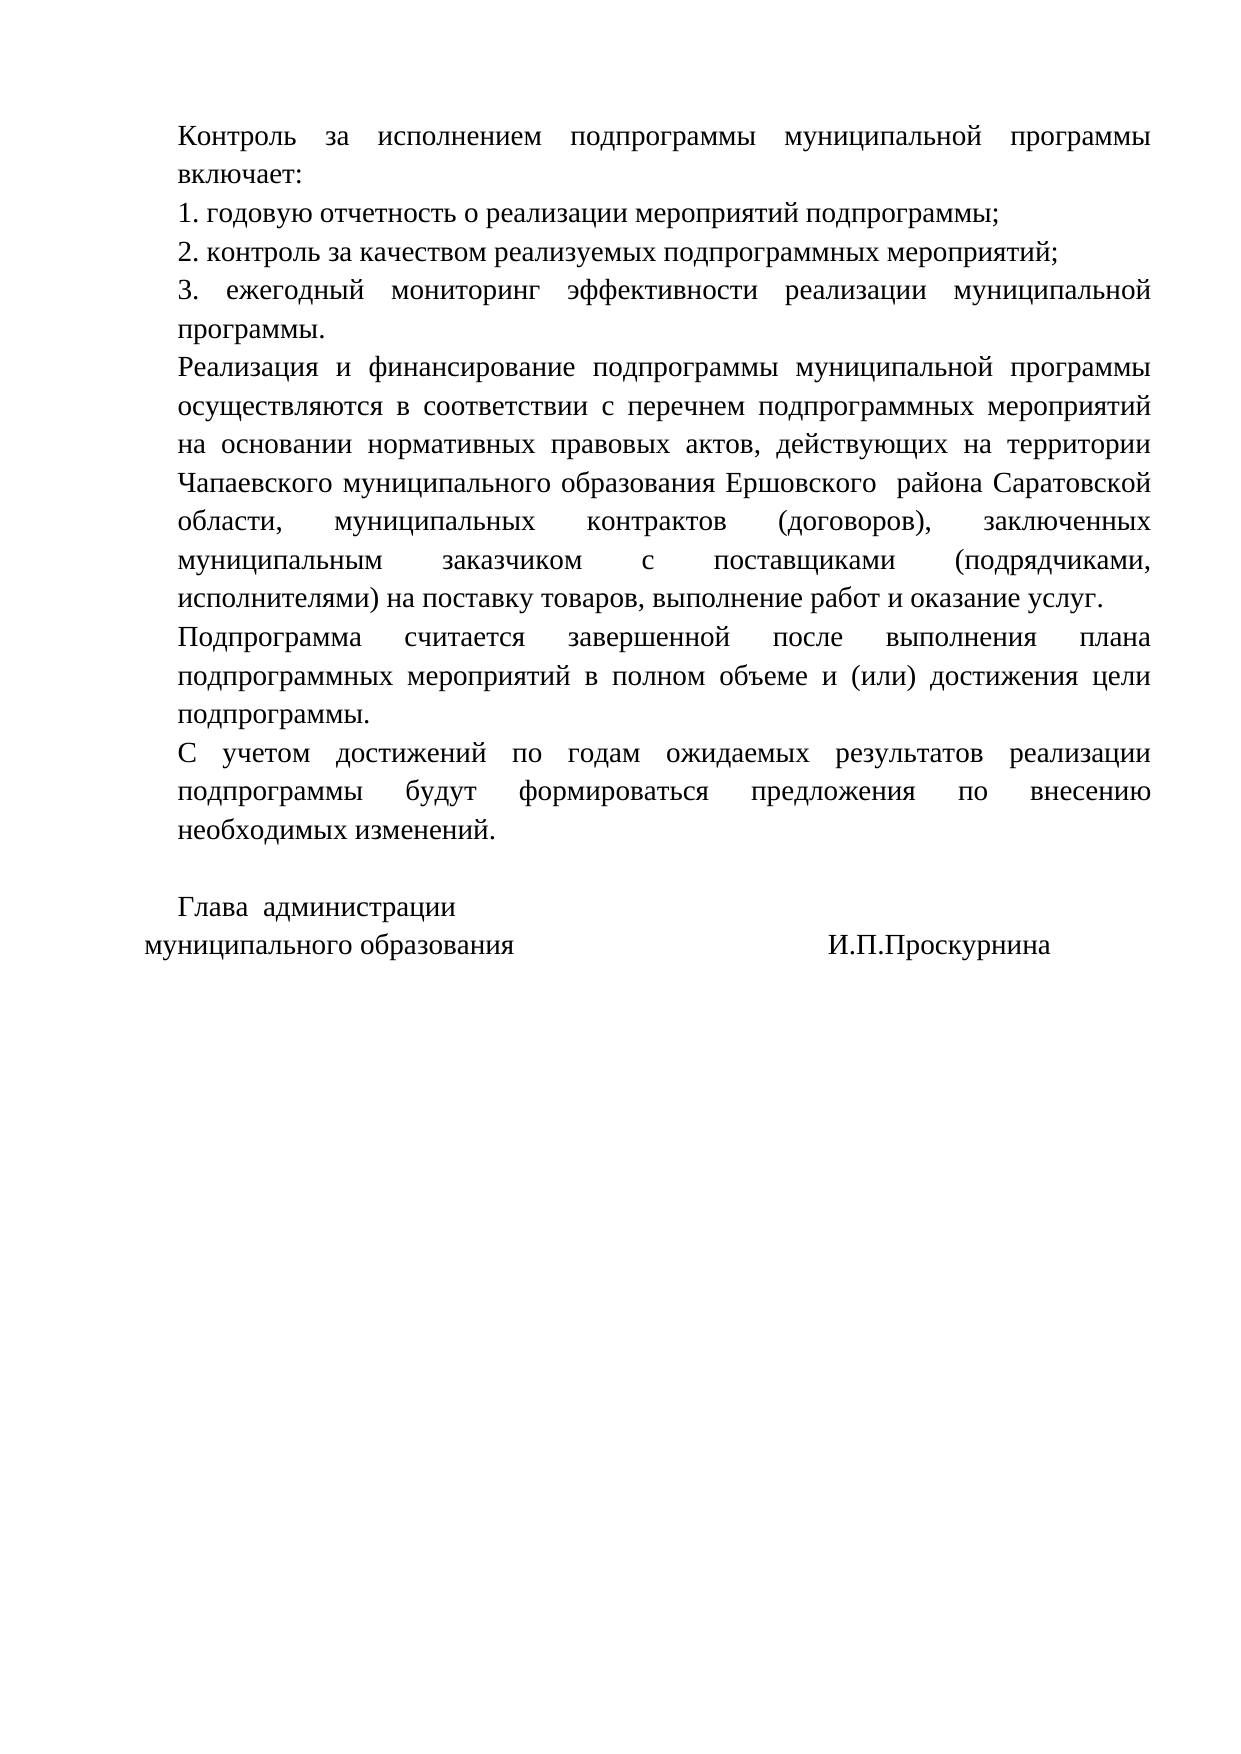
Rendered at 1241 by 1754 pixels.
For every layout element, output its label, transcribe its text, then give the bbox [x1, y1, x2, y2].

table_header муниципального образования И.П.Проскурнина [133, 928, 1156, 982]
text Реализация и финансирование подпрограммы муниципальной программы осуществляются в соответствии с перечнем подпрограммных мероприятий на основании нормативных правовых актов, действующих на территории Чапаевского муниципального образования Ершовского района Саратовской области, муниципальных контрактов (договоров), заключенных муниципальным заказчиком с поставщиками (подрядчиками, исполнителями) на поставку товаров, выполнение работ и оказание услуг. [177, 349, 1152, 614]
text 2. контроль за качеством реализуемых подпрограммных мероприятий; [177, 234, 1152, 267]
text Подпрограмма считается завершенной после выполнения плана подпрограммных мероприятий в полном объеме и (или) достижения цели подпрограммы. [177, 619, 1152, 730]
text 3. ежегодный мониторинг эффективности реализации муниципальной программы. [177, 272, 1152, 344]
text Глава администрации [177, 889, 1152, 922]
text Контроль за исполнением подпрограммы муниципальной программы включает: [177, 118, 1152, 190]
text 1. годовую отчетность о реализации мероприятий подпрограммы; [177, 195, 1152, 229]
text С учетом достижений по годам ожидаемых результатов реализации подпрограммы будут формироваться предложения по внесению необходимых изменений. [177, 735, 1152, 845]
